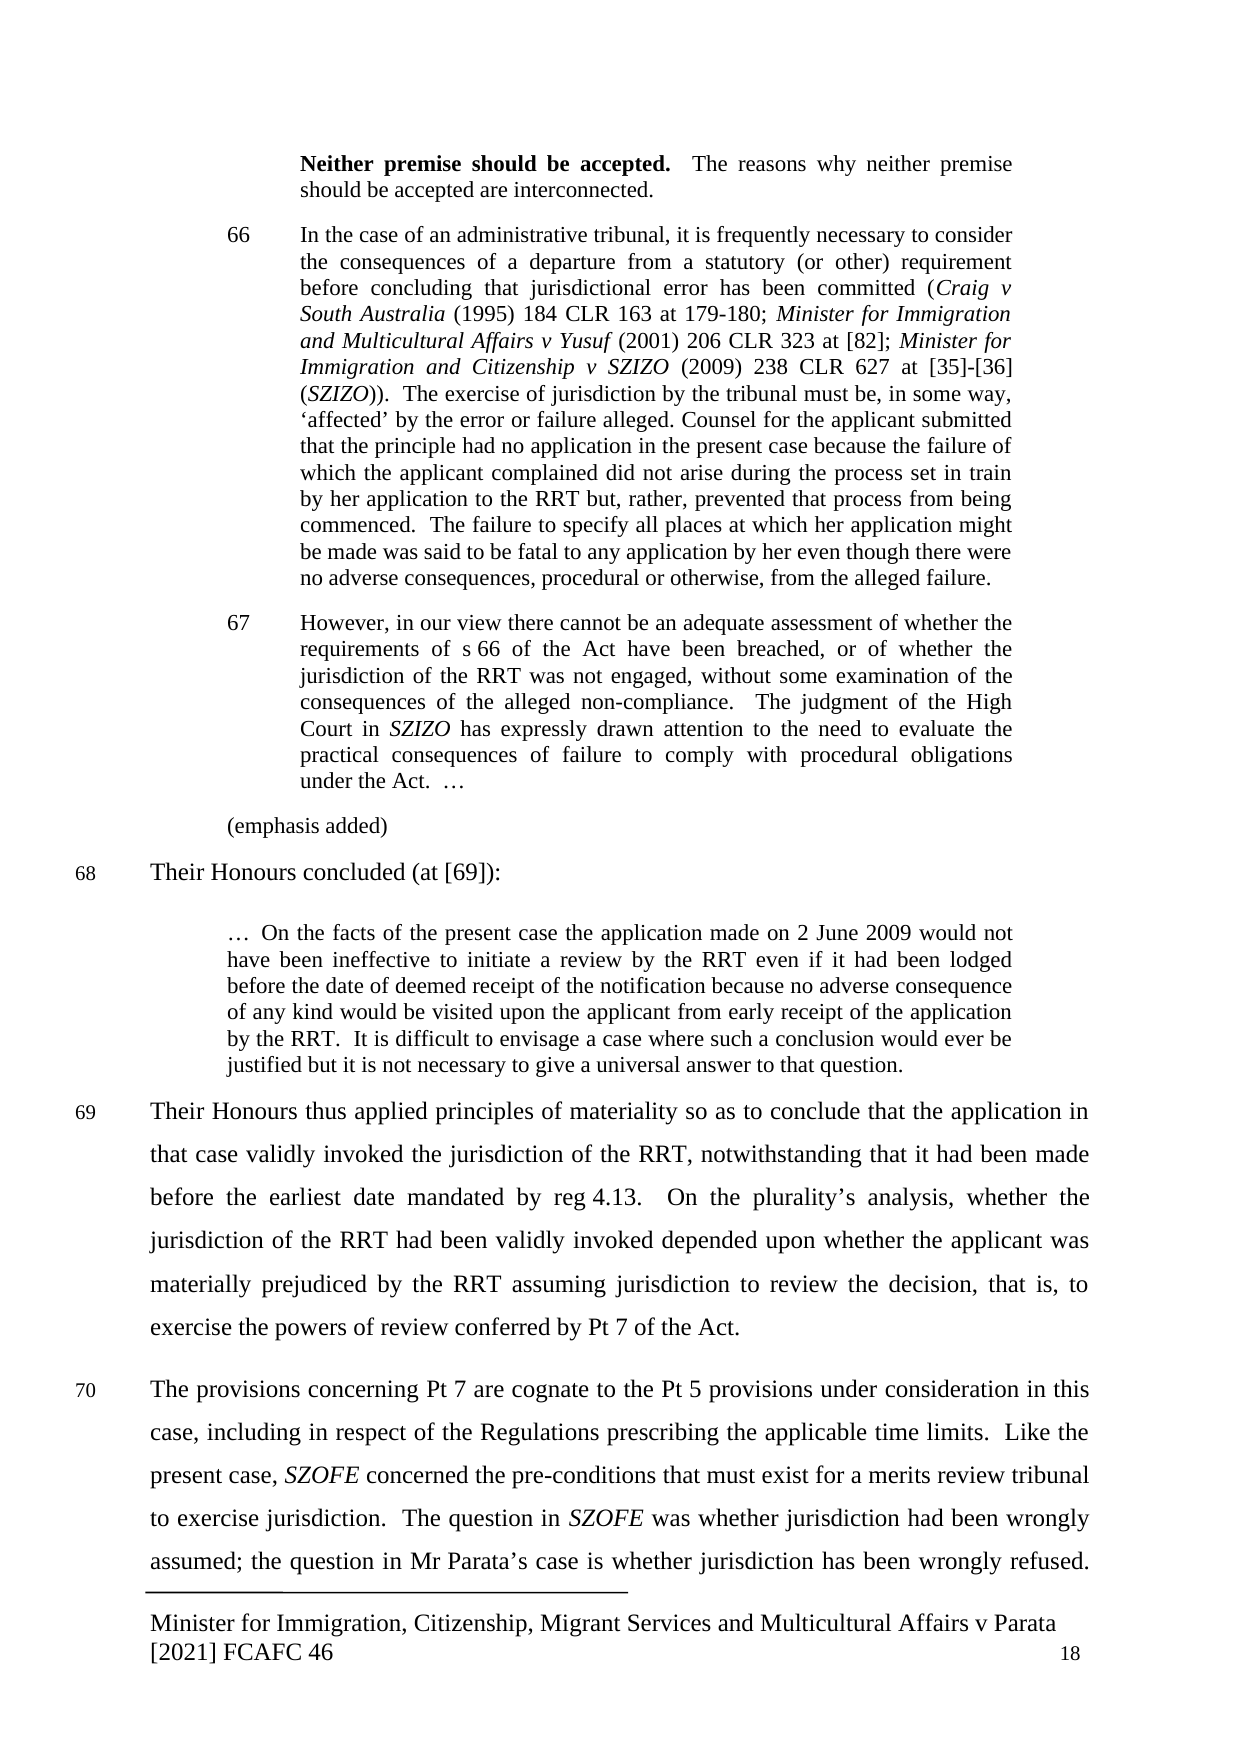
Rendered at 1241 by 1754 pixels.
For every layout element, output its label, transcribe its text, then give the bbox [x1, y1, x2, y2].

text (emphasis added) [227, 812, 1013, 839]
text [227, 150, 1013, 203]
text … On the facts of the present case the application made on 2 June 2009 would not have been ineffective to initiate a review by the RRT even if it had been lodged before the date of deemed receipt of the notification because no adverse consequence of any kind would be visited upon the applicant from early receipt of the application by the RRT. It is difficult to envisage a case where such a conclusion would ever be justified but it is not necessary to give a universal answer to that question. [227, 919, 1013, 1077]
text 66 In the case of an administrative tribunal, it is frequently necessary to consider the consequences of a departure from a statutory (or other) requirement before concluding that jurisdictional error has been committed (Craig v South Australia (1995) 184 CLR 163 at 179-180; Minister for Immigration and Multicultural Affairs v Yusuf (2001) 206 CLR 323 at [82]; Minister for Immigration and Citizenship v SZIZO (2009) 238 CLR 627 at [35]-[36] (SZIZO)). The exercise of jurisdiction by the tribunal must be, in some way, ‘affected’ by the error or failure alleged. Counsel for the applicant submitted that the principle had no application in the present case because the failure of which the applicant complained did not arise during the process set in train by her application to the RRT but, rather, prevented that process from being commenced. The failure to specify all places at which her application might be made was said to be fatal to any application by her even though there were no adverse consequences, procedural or otherwise, from the alleged failure. [227, 221, 1013, 590]
text 67 However, in our view there cannot be an adequate assessment of whether the requirements of s 66 of the Act have been breached, or of whether the jurisdiction of the RRT was not engaged, without some examination of the consequences of the alleged non-compliance. The judgment of the High Court in SZIZO has expressly drawn attention to the need to evaluate the practical consequences of failure to comply with procedural obligations under the Act. … [227, 609, 1013, 794]
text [75, 1374, 1090, 1575]
text Their Honours concluded (at [69]): [75, 857, 1090, 886]
text Their Honours thus applied principles of materiality so as to conclude that the application in that case validly invoked the jurisdiction of the RRT, notwithstanding that it had been made before the earliest date mandated by reg 4.13. On the plurality’s analysis, whether the jurisdiction of the RRT had been validly invoked depended upon whether the applicant was materially prejudiced by the RRT assuming jurisdiction to review the decision, that is, to exercise the powers of review conferred by Pt 7 of the Act. [75, 1096, 1090, 1341]
